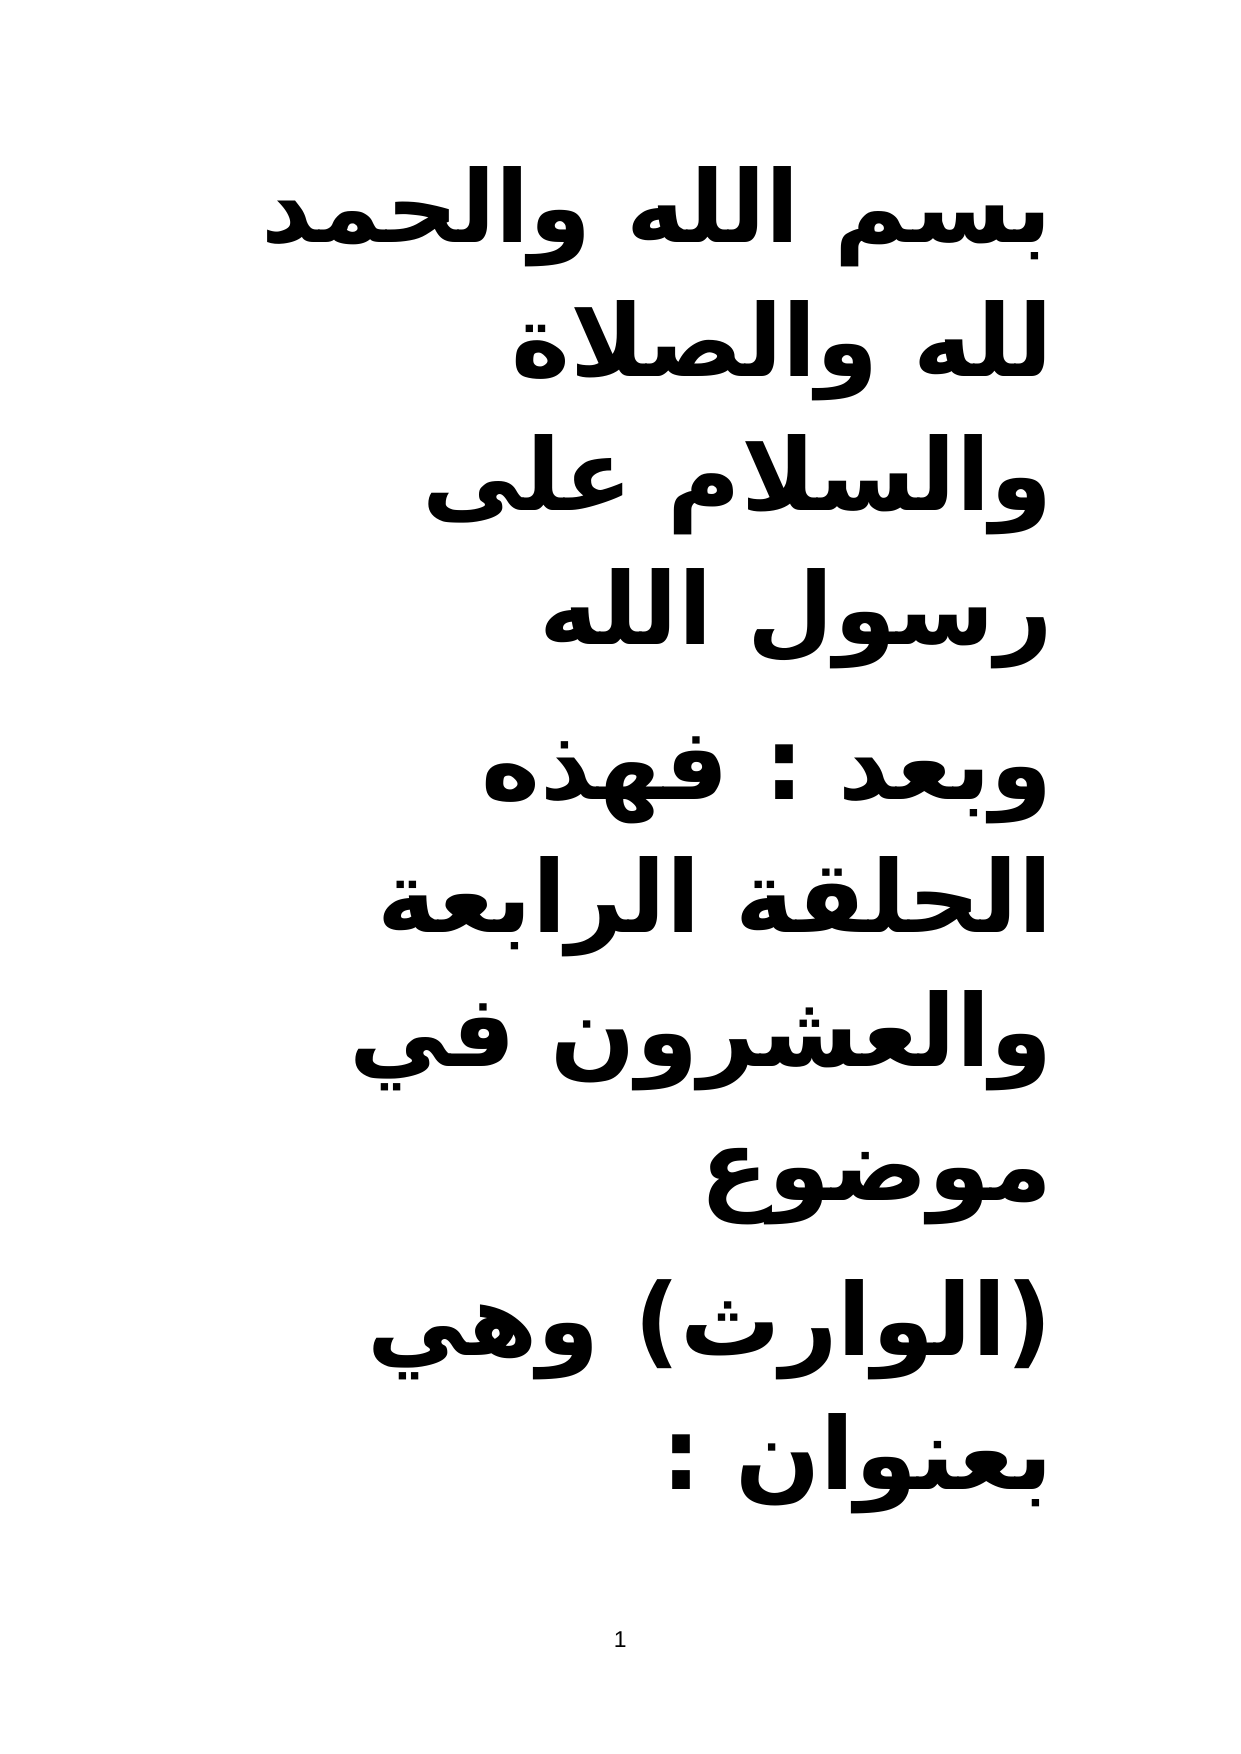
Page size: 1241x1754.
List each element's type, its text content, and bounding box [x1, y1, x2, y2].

text (الوارث) وهي بعنوان : [187, 1262, 1053, 1513]
text بسم الله والحمد لله والصلاة والسلام على رسول الله [187, 150, 1053, 668]
text وبعد : فهذه الحلقة الرابعة والعشرون في موضوع [187, 706, 1053, 1224]
